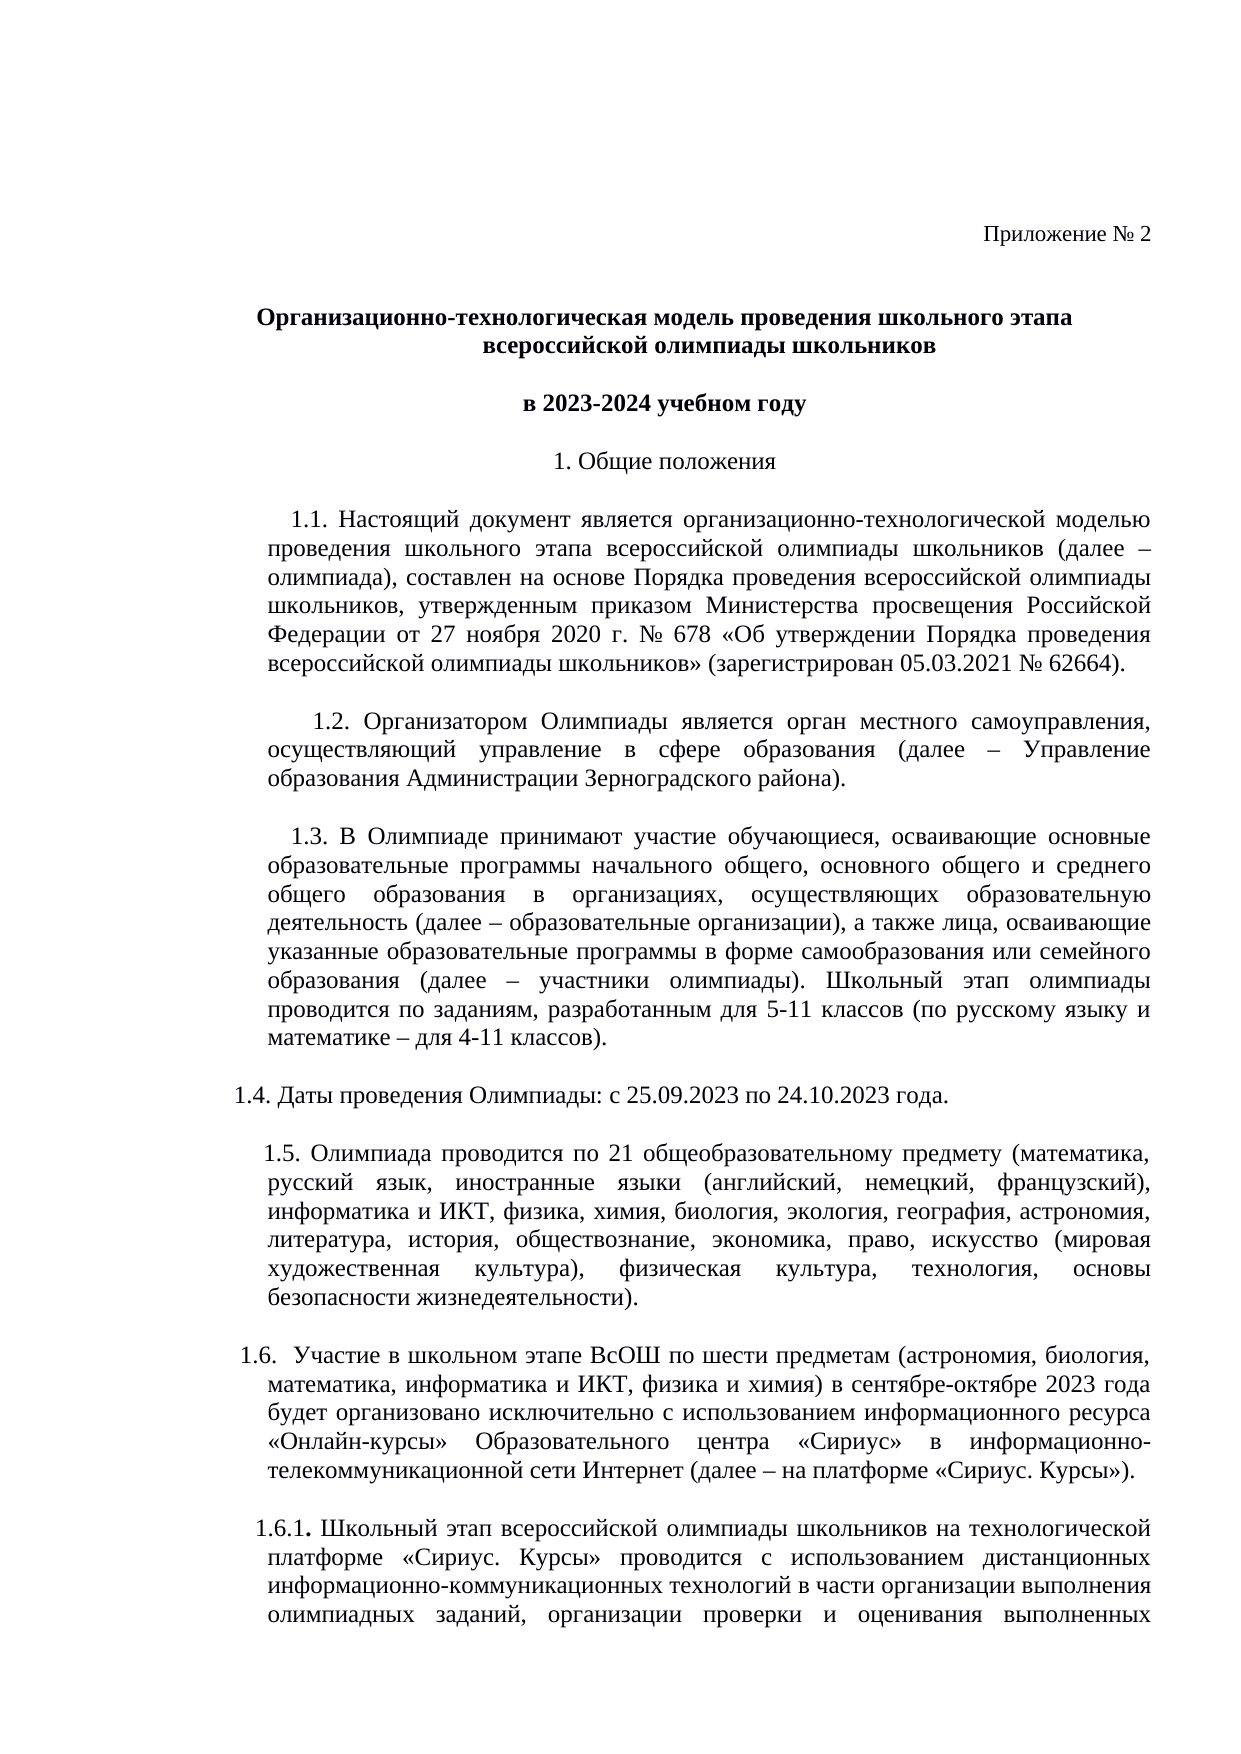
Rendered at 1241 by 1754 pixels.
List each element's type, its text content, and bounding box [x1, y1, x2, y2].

subtitle 1.4. Даты проведения Олимпиады: с 25.09.2023 по 24.10.2023 года. [177, 1080, 1152, 1109]
subtitle в 2023-2024 учебном году [177, 388, 1152, 417]
subtitle 1.5. Олимпиада проводится по 21 общеобразовательному предмету (математика, русский язык, иностранные языки (английский, немецкий, французский), информатика и ИКТ, физика, химия, биология, экология, география, астрономия, литература, история, обществознание, экономика, право, искусство (мировая художественная культура), физическая культура, технология, основы безопасности жизнедеятельности). [177, 1138, 1152, 1311]
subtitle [177, 1513, 1152, 1628]
subtitle 1.1. Настоящий документ является организационно-технологической моделью проведения школьного этапа всероссийской олимпиады школьников (далее – олимпиада), составлен на основе Порядка проведения всероссийской олимпиады школьников, утвержденным приказом Министерства просвещения Российской Федерации от 27 ноября 2020 г. № 678 «Об утверждении Порядка проведения всероссийской олимпиады школьников» (зарегистрирован 05.03.2021 № 62664). [177, 504, 1152, 677]
subtitle 1. Общие положения [177, 446, 1152, 475]
subtitle 1.6. Участие в школьном этапе ВсОШ по шести предметам (астрономия, биология, математика, информатика и ИКТ, физика и химия) в сентябре-октябре 2023 года будет организовано исключительно с использованием информационного ресурса «Онлайн-курсы» Образовательного центра «Сириус» в информационно-телекоммуникационной сети Интернет (далее – на платформе «Сириус. Курсы»). [177, 1340, 1152, 1484]
subtitle 1.3. В Олимпиаде принимают участие обучающиеся, осваивающие основные образовательные программы начального общего, основного общего и среднего общего образования в организациях, осуществляющих образовательную деятельность (далее – образовательные организации), а также лица, осваивающие указанные образовательные программы в форме самообразования или семейного образования (далее – участники олимпиады). Школьный этап олимпиады проводится по заданиям, разработанным для 5-11 классов (по русскому языку и математике – для 4-11 классов). [177, 821, 1152, 1051]
text Приложение № 2 [177, 220, 1152, 246]
subtitle 1.2. Организатором Олимпиады является орган местного самоуправления, осуществляющий управление в сфере образования (далее – Управление образования Администрации Зерноградского района). [177, 706, 1152, 792]
subtitle Организационно-технологическая модель проведения школьного этапа всероссийской олимпиады школьников [177, 302, 1152, 359]
